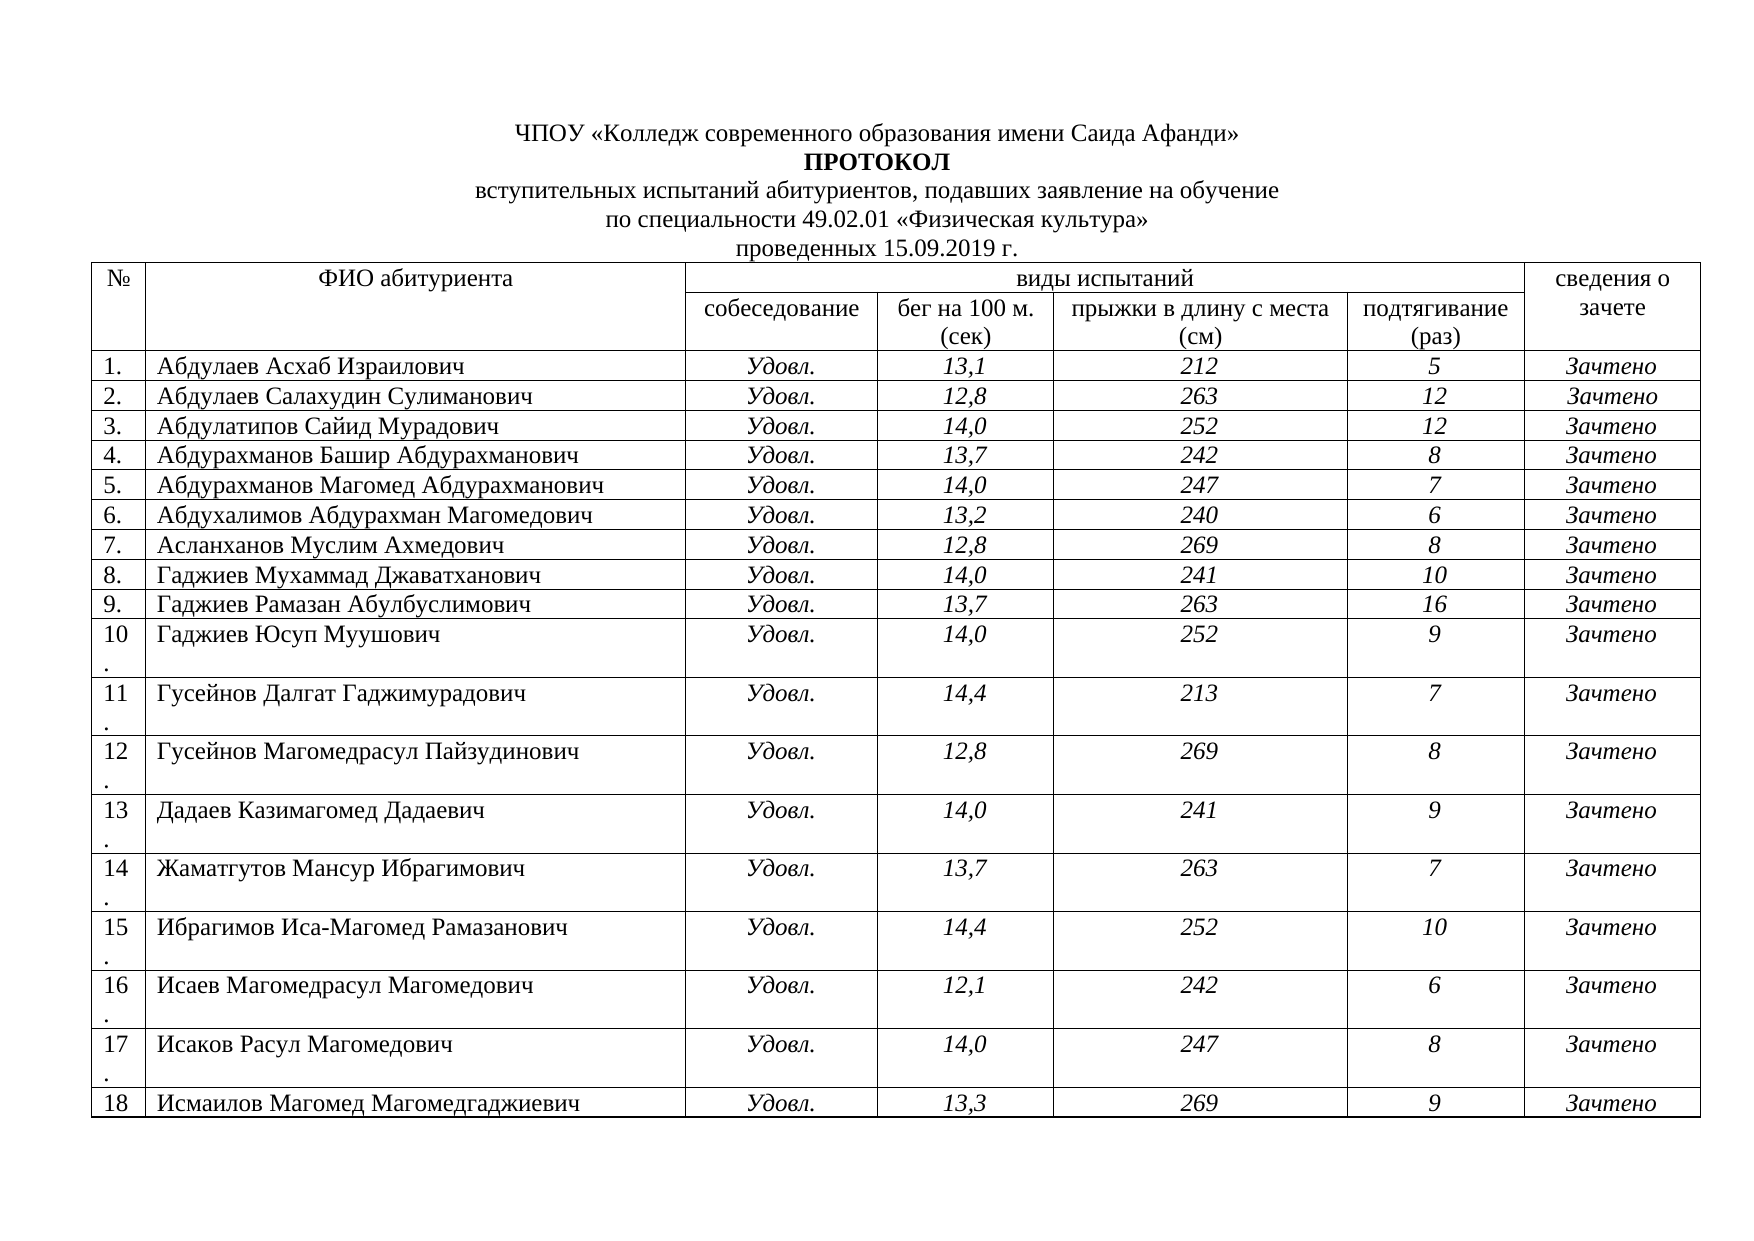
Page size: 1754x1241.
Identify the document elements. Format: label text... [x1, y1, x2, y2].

table_cell подтягивание (раз) [1348, 293, 1524, 350]
table_header № [92, 263, 145, 350]
table_cell 15. [92, 912, 145, 969]
table_cell 269 [1054, 736, 1347, 794]
table_cell Ибрагимов Иса-Магомед Рамазанович [146, 912, 685, 969]
table_cell 9 [1348, 1088, 1524, 1116]
table_cell Абдулатипов Сайид Мурадович [146, 411, 685, 439]
table_cell 13. [92, 795, 145, 852]
table_cell Гаджиев Юсуп Муушович [146, 619, 685, 677]
table_cell 8. [92, 560, 145, 588]
table_cell Зачтено [1525, 1029, 1700, 1087]
table_cell 5 [1348, 351, 1524, 380]
table_cell 13,2 [878, 500, 1053, 529]
table_cell 241 [1054, 560, 1347, 588]
table_cell 14,0 [878, 411, 1053, 439]
table_cell Абдулаев Асхаб Израилович [146, 351, 685, 380]
table_cell 8 [1348, 736, 1524, 794]
table_cell Удовл. [686, 470, 877, 499]
table_cell прыжки в длину с места (см) [1054, 293, 1347, 350]
table_cell Удовл. [686, 1029, 877, 1087]
table_cell 14,0 [878, 470, 1053, 499]
table_cell 10. [92, 619, 145, 677]
table_cell 9. [92, 590, 145, 618]
table_cell Исаев Магомедрасул Магомедович [146, 971, 685, 1028]
table_cell 263 [1054, 590, 1347, 618]
table_cell 6 [1348, 500, 1524, 529]
table_cell Удовл. [686, 619, 877, 677]
table_cell Зачтено [1525, 351, 1700, 380]
table_cell Удовл. [686, 971, 877, 1028]
table_cell Зачтено [1525, 736, 1700, 794]
table_cell 247 [1054, 470, 1347, 499]
table_cell 12,8 [878, 736, 1053, 794]
table_cell Абдулаев Салахудин Сулиманович [146, 381, 685, 410]
table_cell 8 [1348, 441, 1524, 469]
table_cell Удовл. [686, 854, 877, 911]
text вступительных испытаний абитуриентов, подавших заявление на обучение [118, 176, 1636, 204]
table_cell 14,0 [878, 560, 1053, 588]
table_cell Удовл. [686, 351, 877, 380]
table_cell 263 [1054, 854, 1347, 911]
table_cell 6 [1348, 971, 1524, 1028]
table_cell Удовл. [686, 381, 877, 410]
table_cell Зачтено [1525, 1088, 1700, 1116]
table_cell Жаматгутов Мансур Ибрагимович [146, 854, 685, 911]
table_cell 12. [92, 736, 145, 794]
table_cell Абдухалимов Абдурахман Магомедович [146, 500, 685, 529]
table_cell 6. [92, 500, 145, 529]
table_cell Удовл. [686, 795, 877, 852]
table_cell Удовл. [686, 590, 877, 618]
table_cell 13,7 [878, 590, 1053, 618]
table_cell Гусейнов Магомедрасул Пайзудинович [146, 736, 685, 794]
table_cell 252 [1054, 619, 1347, 677]
table_cell Гаджиев Рамазан Абулбуслимович [146, 590, 685, 618]
table_cell Асланханов Муслим Ахмедович [146, 530, 685, 559]
table_cell Зачтено [1525, 590, 1700, 618]
table_cell 12,8 [878, 381, 1053, 410]
table_header виды испытаний [686, 263, 1524, 292]
table_cell 252 [1054, 912, 1347, 969]
table_cell Зачтено [1525, 971, 1700, 1028]
table_cell Удовл. [686, 411, 877, 439]
table_cell Удовл. [686, 736, 877, 794]
table_cell 2. [92, 381, 145, 410]
table_cell 242 [1054, 441, 1347, 469]
table_cell 269 [1054, 1088, 1347, 1116]
table_cell 269 [1054, 530, 1347, 559]
table_cell Зачтено [1525, 619, 1700, 677]
table_header ФИО абитуриента [146, 263, 685, 350]
table_cell Абдурахманов Башир Абдурахманович [146, 441, 685, 469]
table_cell 14. [92, 854, 145, 911]
table_cell 14,4 [878, 912, 1053, 969]
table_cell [146, 1088, 685, 1116]
table_cell 242 [1054, 971, 1347, 1028]
table_cell 240 [1054, 500, 1347, 529]
table_cell 13,3 [878, 1088, 1053, 1116]
table_cell 14,0 [878, 1029, 1053, 1087]
text проведенных 15.09.2019 г. [118, 233, 1636, 262]
table_cell Удовл. [686, 678, 877, 735]
table_cell Исаков Расул Магомедович [146, 1029, 685, 1087]
text ЧПОУ «Колледж современного образования имени Саида Афанди» [118, 118, 1636, 147]
table_cell Удовл. [686, 441, 877, 469]
table_cell Зачтено [1525, 678, 1700, 735]
table_cell 252 [1054, 411, 1347, 439]
table_cell Зачтено [1525, 470, 1700, 499]
table_cell 17. [92, 1029, 145, 1087]
table_cell 212 [1054, 351, 1347, 380]
table_cell 14,0 [878, 795, 1053, 852]
table_cell 14,0 [878, 619, 1053, 677]
table_cell Удовл. [686, 1088, 877, 1116]
table_cell собеседование [686, 293, 877, 350]
table_cell 263 [1054, 381, 1347, 410]
table_cell 247 [1054, 1029, 1347, 1087]
table_cell 10 [1348, 912, 1524, 969]
table_cell 11. [92, 678, 145, 735]
table_cell Зачтено [1525, 411, 1700, 439]
table_cell Удовл. [686, 530, 877, 559]
table_cell бег на 100 м. (сек) [878, 293, 1053, 350]
table_cell 7 [1348, 854, 1524, 911]
table_cell 7 [1348, 470, 1524, 499]
table_cell 241 [1054, 795, 1347, 852]
table_cell 9 [1348, 619, 1524, 677]
table_cell 12,1 [878, 971, 1053, 1028]
table_cell Зачтено [1525, 381, 1700, 410]
text по специальности 49.02.01 «Физическая культура» [118, 204, 1636, 233]
table_cell 9 [1348, 795, 1524, 852]
text ПРОТОКОЛ [118, 147, 1636, 176]
table_cell 14,4 [878, 678, 1053, 735]
table_cell Зачтено [1525, 854, 1700, 911]
table_cell 16. [92, 971, 145, 1028]
table_cell Гаджиев Мухаммад Джаватханович [146, 560, 685, 588]
table_cell 1. [92, 351, 145, 380]
table_cell 4. [92, 441, 145, 469]
table_cell 18. [92, 1088, 145, 1116]
table_cell 10 [1348, 560, 1524, 588]
table_cell Зачтено [1525, 560, 1700, 588]
table_cell 13,1 [878, 351, 1053, 380]
table_cell 12 [1348, 411, 1524, 439]
table_cell 16 [1348, 590, 1524, 618]
table_cell Зачтено [1525, 912, 1700, 969]
table_cell 5. [92, 470, 145, 499]
table_cell Абдурахманов Магомед Абдурахманович [146, 470, 685, 499]
table_cell Гусейнов Далгат Гаджимурадович [146, 678, 685, 735]
table_cell 12,8 [878, 530, 1053, 559]
table_cell 3. [92, 411, 145, 439]
table_cell 7. [92, 530, 145, 559]
table_cell 12 [1348, 381, 1524, 410]
table_cell 8 [1348, 1029, 1524, 1087]
table_cell 8 [1348, 530, 1524, 559]
table_cell Зачтено [1525, 795, 1700, 852]
table_cell Зачтено [1525, 500, 1700, 529]
table_header сведения о зачете [1525, 263, 1700, 350]
table_cell 13,7 [878, 441, 1053, 469]
table_cell Дадаев Казимагомед Дадаевич [146, 795, 685, 852]
table_cell Удовл. [686, 912, 877, 969]
table_cell 13,7 [878, 854, 1053, 911]
table_cell Удовл. [686, 560, 877, 588]
table_cell Зачтено [1525, 441, 1700, 469]
table_cell Удовл. [686, 500, 877, 529]
table_cell 213 [1054, 678, 1347, 735]
table_cell Зачтено [1525, 530, 1700, 559]
table_cell 7 [1348, 678, 1524, 735]
